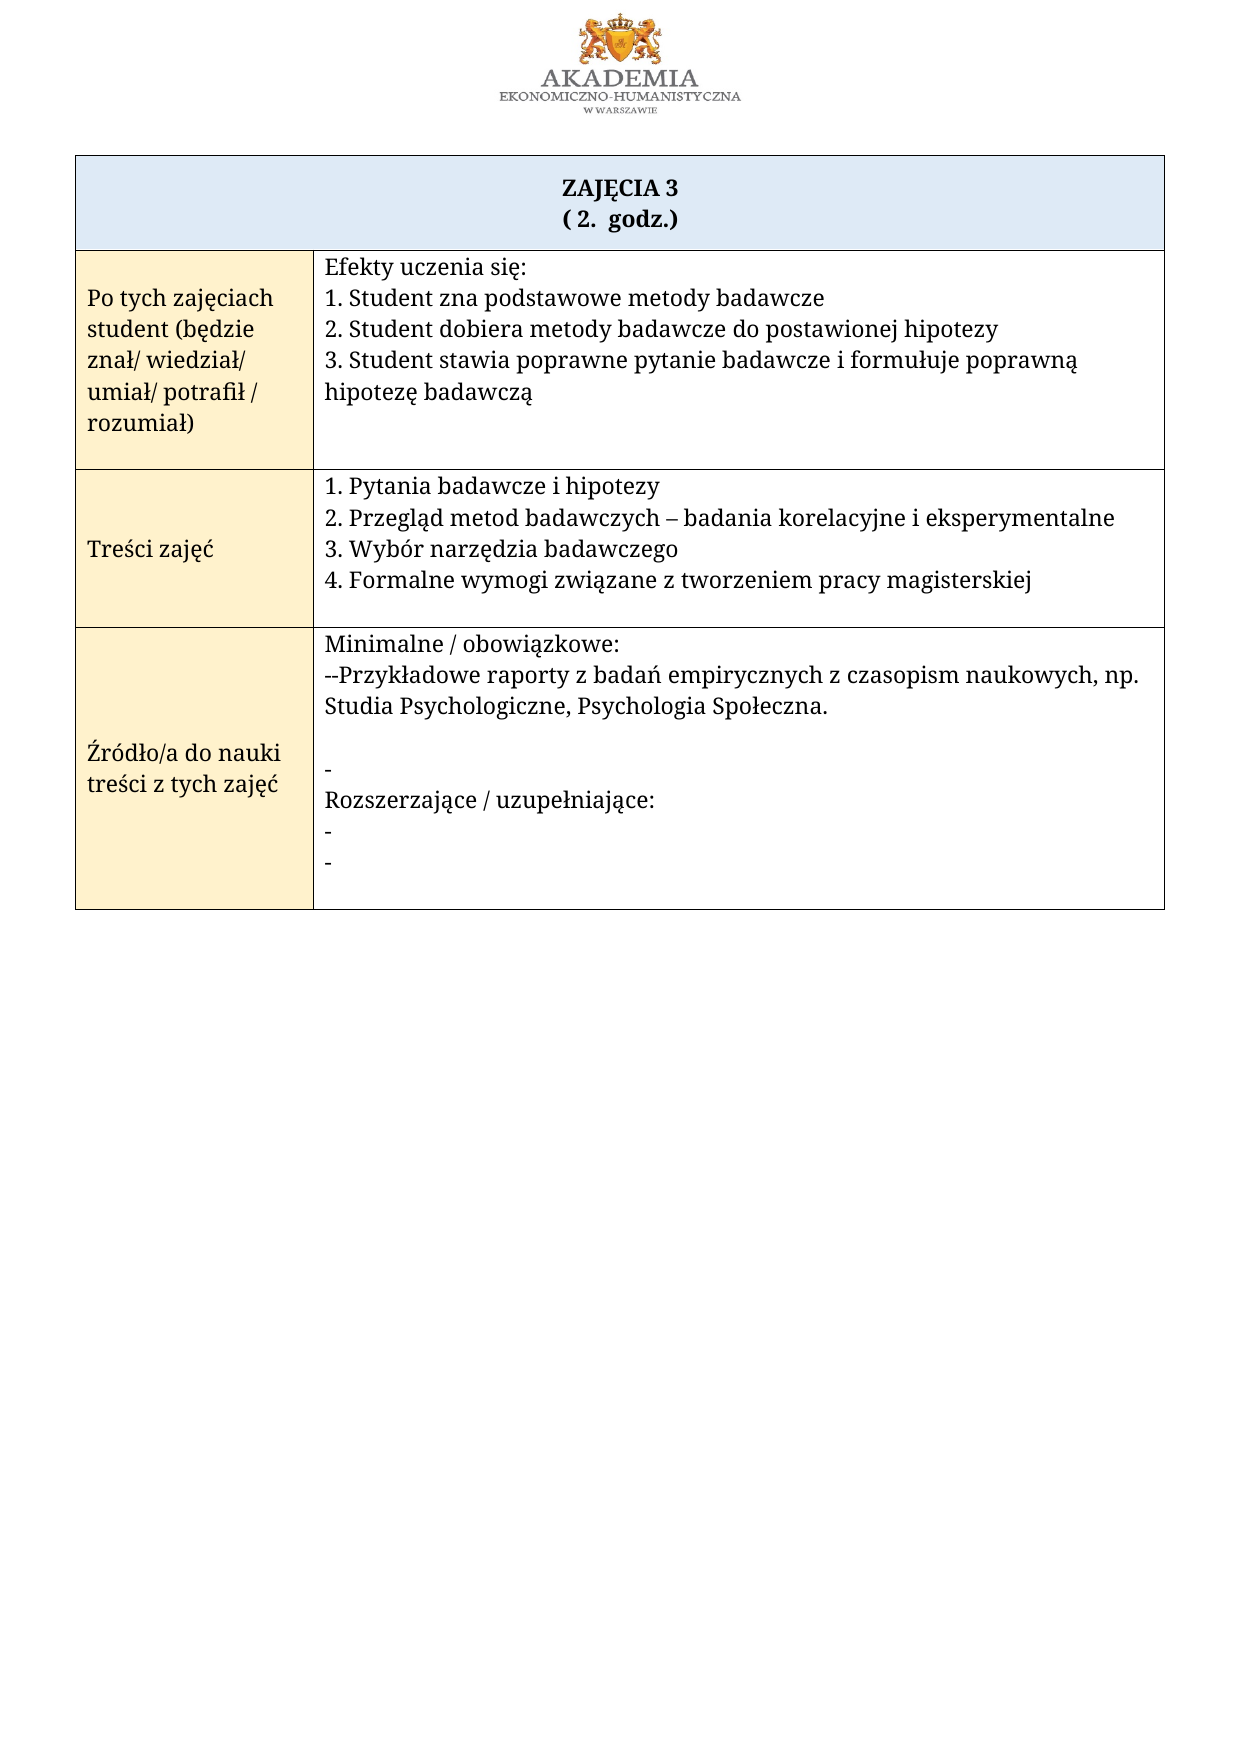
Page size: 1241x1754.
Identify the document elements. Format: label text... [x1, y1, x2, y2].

table_cell 1. Pytania badawcze i hipotezy 2. Przegląd metod badawczych – badania korelacyjne i eksperymentalne 3. Wybór narzędzia badawczego 4. Formalne wymogi związane z tworzeniem pracy magisterskiej [314, 470, 1164, 627]
table_header ZAJĘCIA 3 ( 2. godz.) [76, 156, 1164, 249]
table_cell Źródło/a do nauki treści z tych zajęć [76, 628, 313, 909]
table_cell Efekty uczenia się: 1. Student zna podstawowe metody badawcze 2. Student dobiera metody badawcze do postawionej hipotezy 3. Student stawia poprawne pytanie badawcze i formułuje poprawną hipotezę badawczą [314, 251, 1164, 469]
table_cell Minimalne / obowiązkowe: --Przykładowe raporty z badań empirycznych z czasopism naukowych, np. Studia Psychologiczne, Psychologia Społeczna. - Rozszerzające / uzupełniające: - - [314, 628, 1164, 909]
table_cell Po tych zajęciach student (będzie znał/ wiedział/ umiał/ potrafił / rozumiał) [76, 251, 313, 469]
picture [483, 0, 753, 123]
table_cell Treści zajęć [76, 470, 313, 627]
